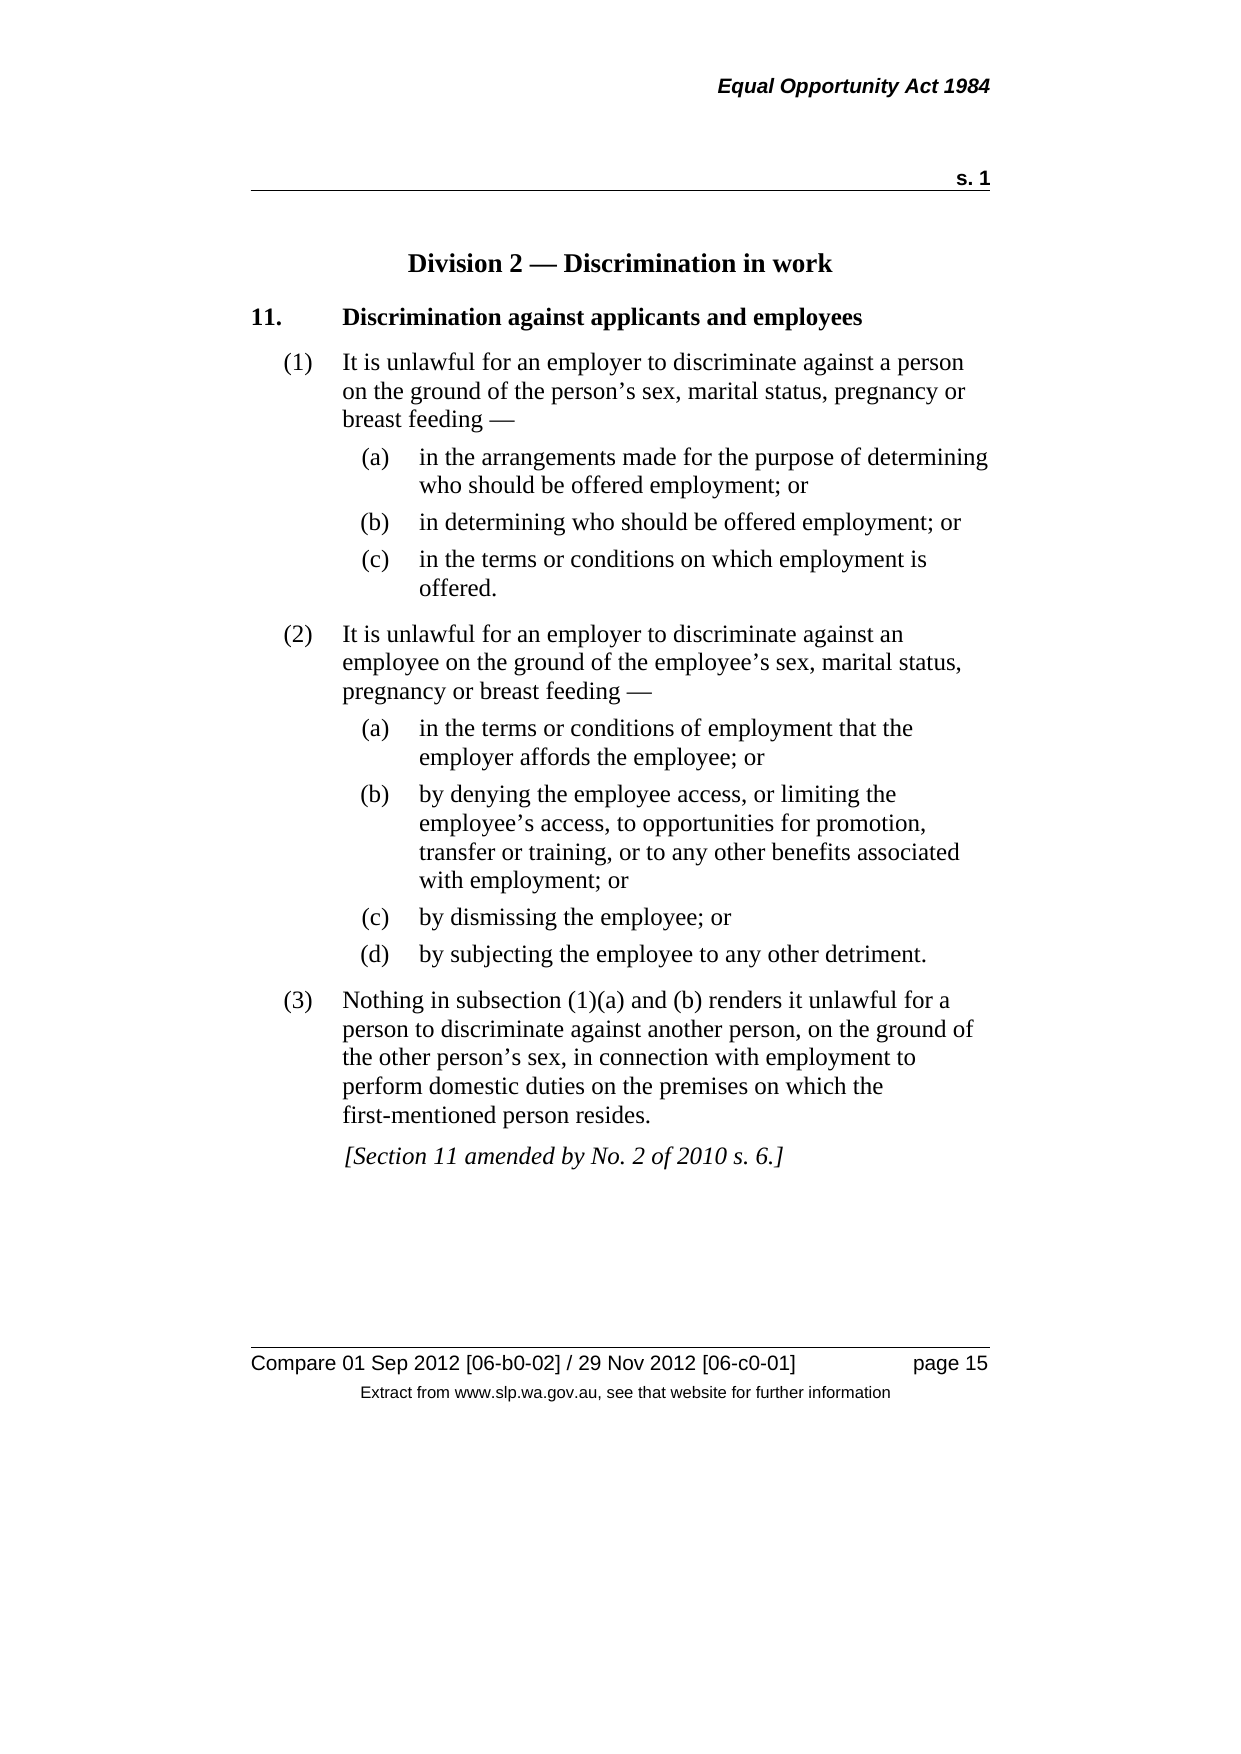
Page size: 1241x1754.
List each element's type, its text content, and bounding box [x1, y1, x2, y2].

text (c) in the terms or conditions on which employment is offered. [251, 544, 990, 602]
text (d) by subjecting the employee to any other detriment. [251, 939, 990, 968]
subtitle 11. Discrimination against applicants and employees [251, 302, 990, 330]
text (3) Nothing in subsection (1)(a) and (b) renders it unlawful for a person to discriminate against another person, on the ground of the other person’s sex, in connection with employment to perform domestic duties on the premises on which the first-mentioned person resides. [251, 985, 990, 1129]
text (a) in the arrangements made for the purpose of determining who should be offered employment; or [251, 442, 990, 499]
text (c) by dismissing the employee; or [251, 902, 990, 931]
text (2) It is unlawful for an employer to discriminate against an employee on the ground of the employee’s sex, marital status, pregnancy or breast feeding — [251, 619, 990, 705]
subtitle Division 2 — Discrimination in work [251, 247, 990, 279]
text (b) by denying the employee access, or limiting the employee’s access, to opportunities for promotion, transfer or training, or to any other benefits associated with employment; or [251, 779, 990, 894]
text (b) in determining who should be offered employment; or [251, 507, 990, 536]
text (a) in the terms or conditions of employment that the employer affords the employee; or [251, 713, 990, 771]
text [Section 11 amended by No. 2 of 2010 s. 6.] [251, 1141, 990, 1170]
text (1) It is unlawful for an employer to discriminate against a person on the ground of the person’s sex, marital status, pregnancy or breast feeding — [251, 347, 990, 433]
